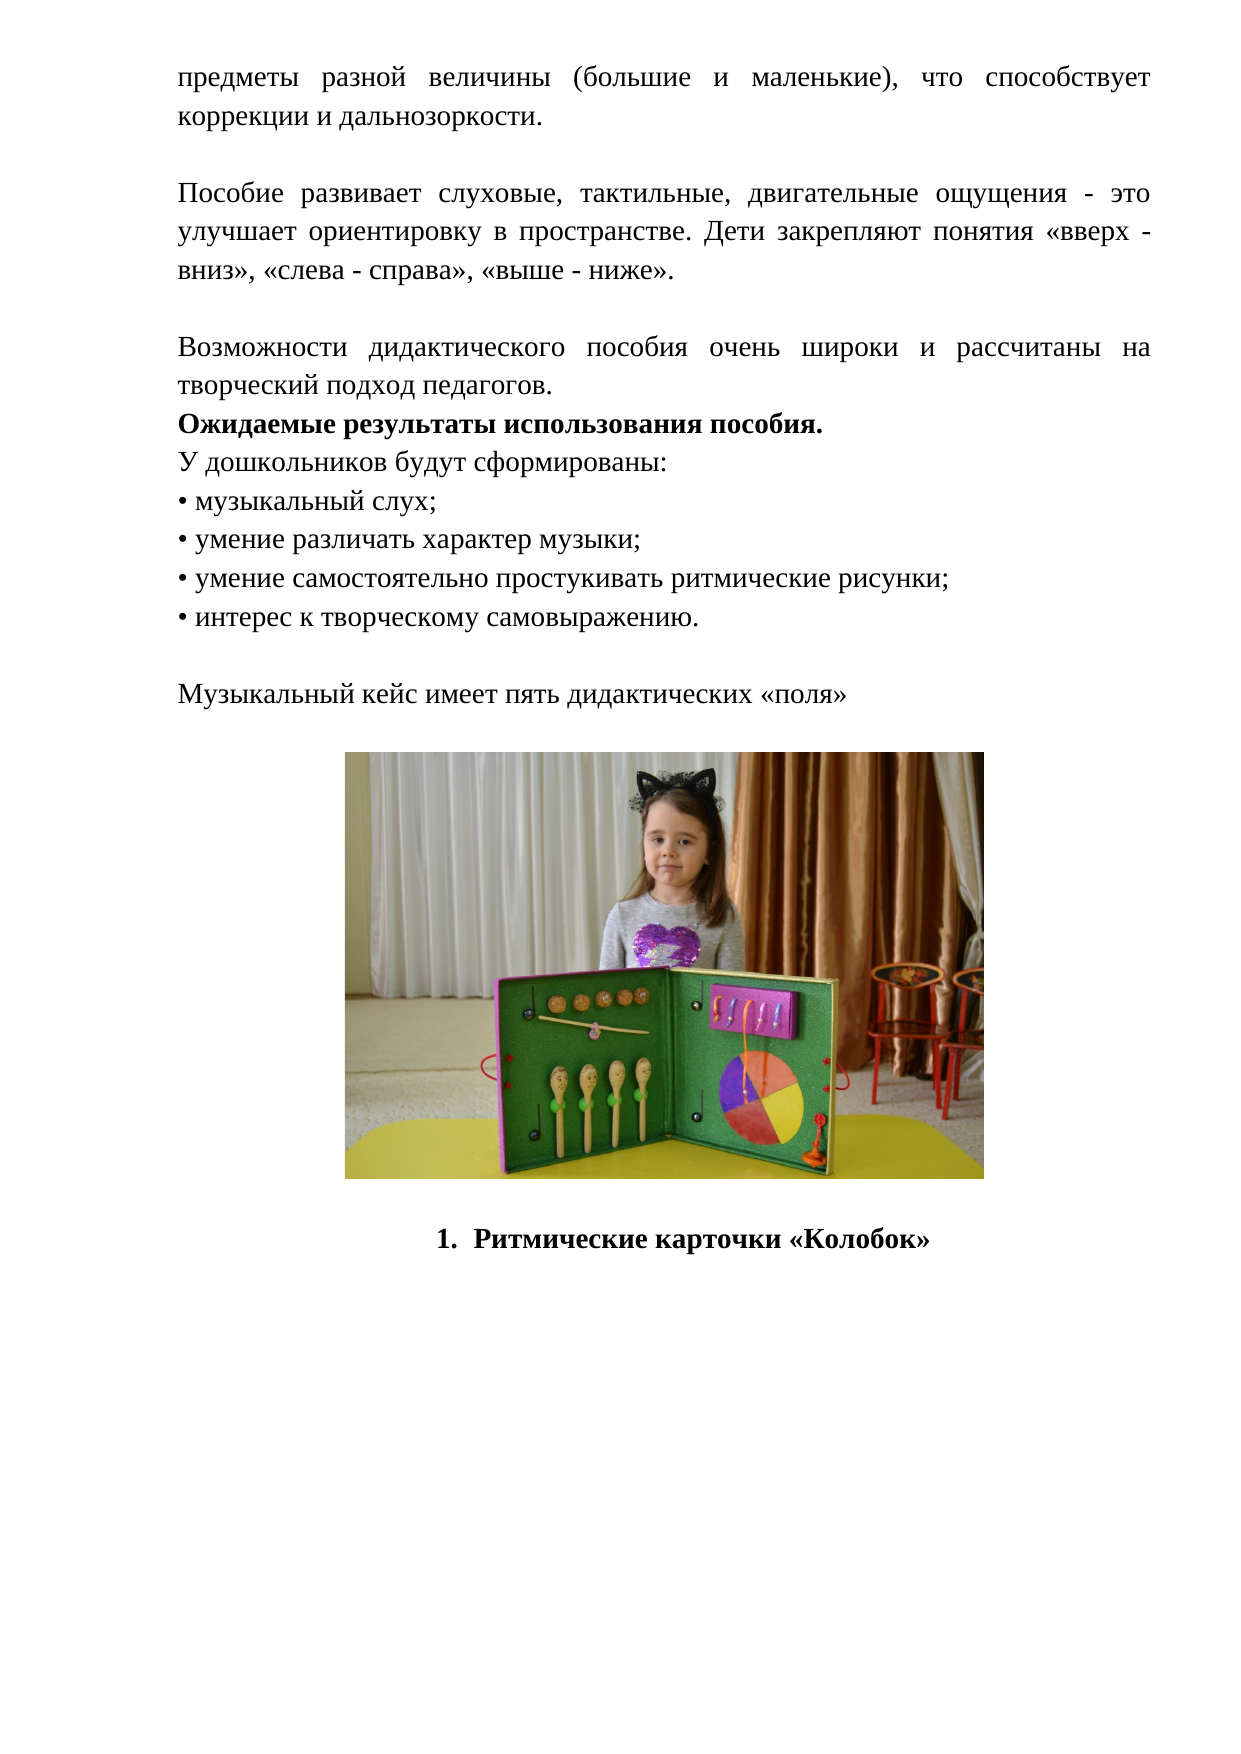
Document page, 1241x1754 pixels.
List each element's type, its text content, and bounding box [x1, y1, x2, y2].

text • умение самостоятельно простукивать ритмические рисунки; [177, 560, 1152, 594]
text Музыкальный кейс имеет пять дидактических «поля» [177, 676, 1152, 709]
text • музыкальный слух; [177, 483, 1152, 517]
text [177, 59, 1152, 131]
text Пособие развивает слуховые, тактильные, двигательные ощущения - это улучшает ориентировку в пространстве. Дети закрепляют понятия «вверх - вниз», «слева - справа», «выше - ниже». [177, 175, 1152, 285]
text • умение различать характер музыки; [177, 522, 1152, 555]
text • интерес к творческому самовыражению. [177, 599, 1152, 632]
list Ритмические карточки «Колобок» [215, 1222, 1152, 1255]
picture [344, 752, 984, 1179]
text Ожидаемые результаты использования пособия. [177, 406, 1152, 439]
text Возможности дидактического пособия очень широки и рассчитаны на творческий подход педагогов. [177, 329, 1152, 401]
text У дошкольников будут сформированы: [177, 444, 1152, 478]
